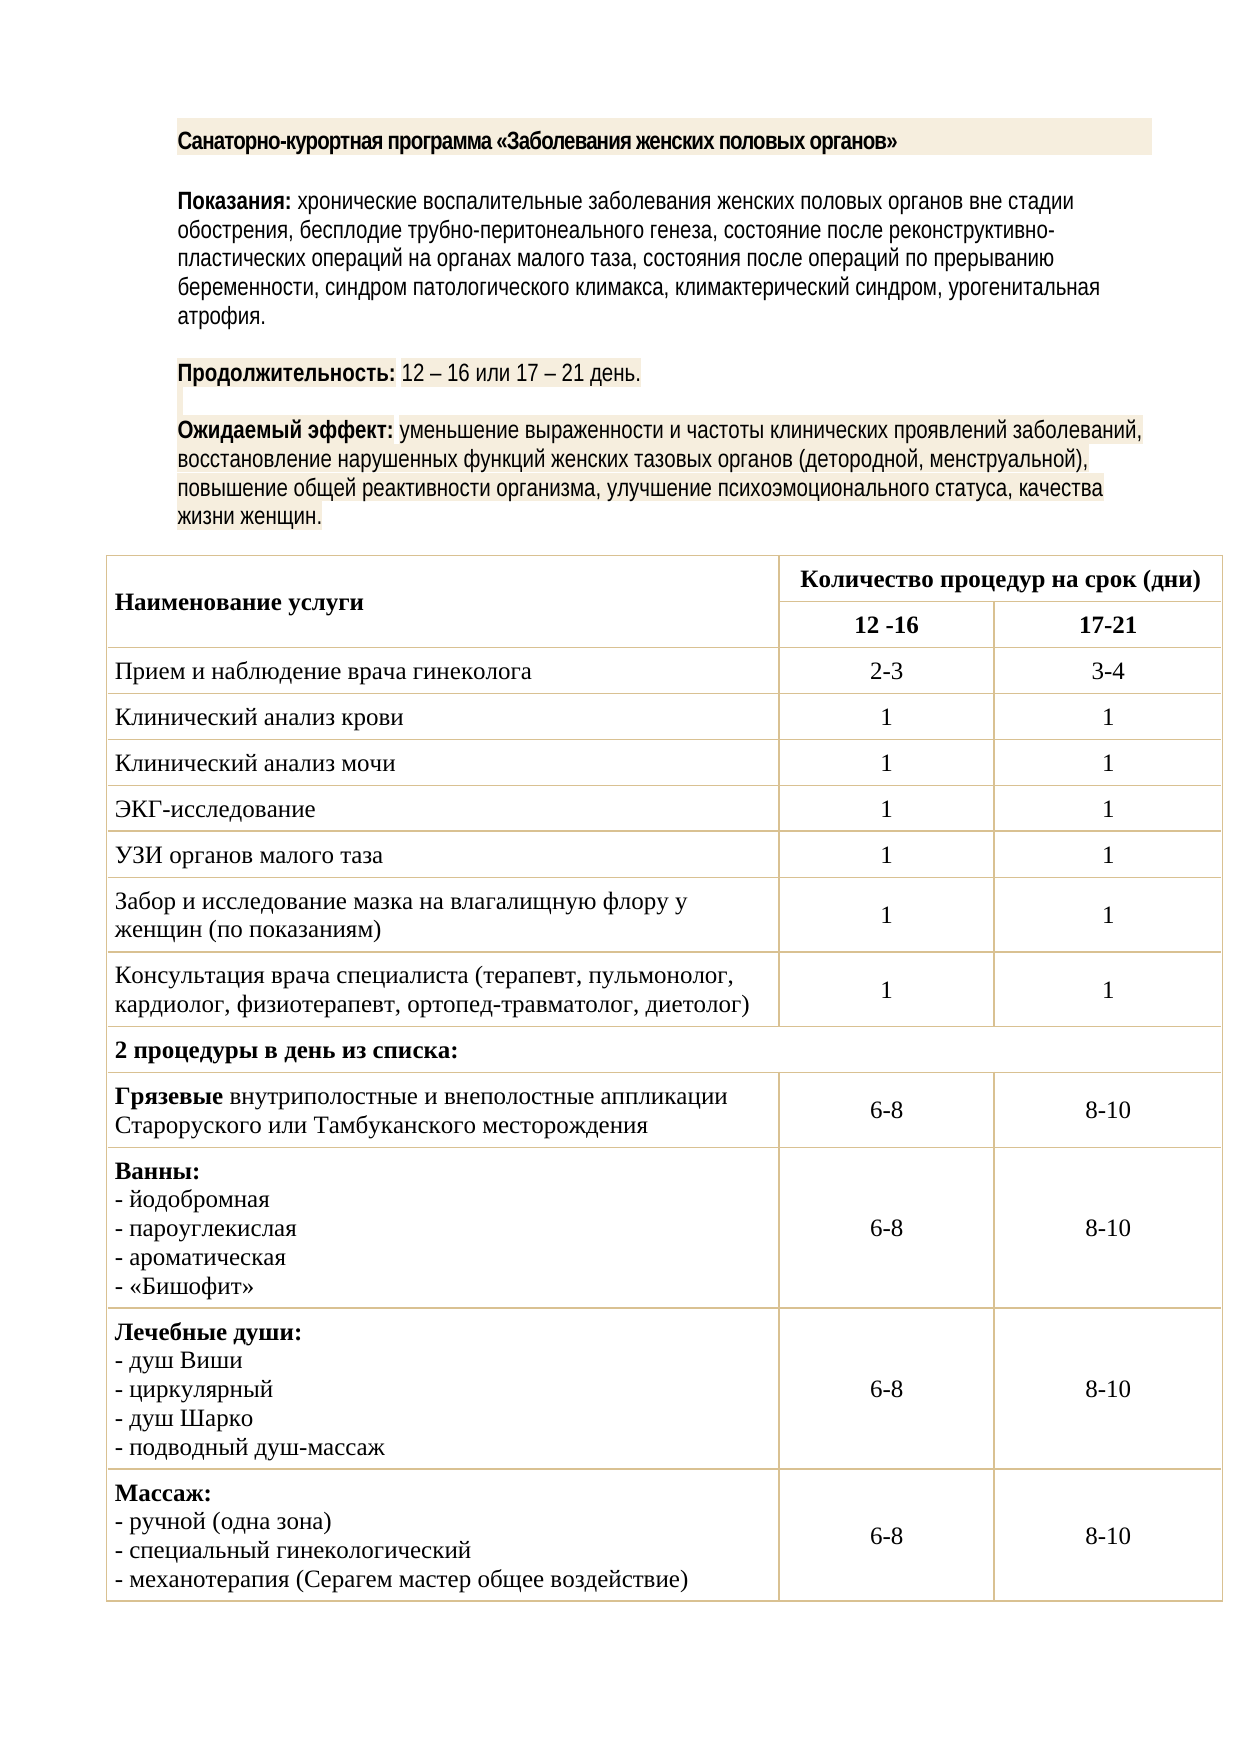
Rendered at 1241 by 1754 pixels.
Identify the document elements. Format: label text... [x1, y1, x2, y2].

table_cell 6-8 [780, 1470, 993, 1600]
table_cell 6-8 [780, 1073, 993, 1146]
table_cell 1 [780, 694, 993, 738]
table_cell 3-4 [995, 647, 1222, 693]
table_header Количество процедур на срок (дни) [780, 556, 1222, 601]
table_cell Массаж: - ручной (одна зона) - специальный гинекологический - механотерапия (Серагем мастер общее воздействие) [107, 1469, 778, 1600]
table_cell 1 [780, 786, 993, 830]
text Ожидаемый эффект: уменьшение выраженности и частоты клинических проявлений заболеваний, восстановление нарушенных функций женских тазовых органов (детородной, менструальной), повышение общей реактивности организма, улучшение психоэмоционального статуса, качества жизни женщин. [177, 415, 1152, 530]
table_cell 1 [780, 832, 993, 876]
table_cell УЗИ органов малого таза [107, 831, 778, 876]
table_cell 6-8 [780, 1309, 993, 1468]
table_header Наименование услуги [107, 556, 778, 647]
table_cell 1 [780, 740, 993, 784]
table_cell 1 [995, 739, 1222, 784]
table_cell Клинический анализ мочи [107, 740, 778, 784]
table_cell 1 [995, 785, 1222, 830]
table_cell 12 -16 [780, 602, 993, 647]
table_cell Клинический анализ крови [107, 694, 778, 738]
table_cell Консультация врача специалиста (терапевт, пульмонолог, кардиолог, физиотерапевт, ортопед-травматолог, диетолог) [107, 952, 778, 1026]
table_cell 1 [780, 953, 993, 1026]
table_cell Ванны: - йодобромная - пароуглекислая - ароматическая - «Бишофит» [107, 1148, 778, 1307]
table_cell Грязевые внутриполостные и внеполостные аппликации Староруского или Тамбуканского месторождения [107, 1073, 778, 1146]
table_cell 1 [995, 693, 1222, 738]
table_cell Лечебные души: - душ Виши - циркулярный - душ Шарко - подводный душ-массаж [107, 1308, 778, 1468]
text Продолжительность: 12 – 16 или 17 – 21 день. [177, 329, 1152, 387]
table_cell Прием и наблюдение врача гинеколога [107, 648, 778, 693]
table_cell 2 процедуры в день из списка: [107, 1026, 1222, 1072]
table_cell 8-10 [995, 1072, 1222, 1146]
table_cell 8-10 [995, 1146, 1222, 1307]
table_cell 1 [995, 951, 1222, 1026]
table_cell 1 [780, 878, 993, 951]
table_cell 6-8 [780, 1148, 993, 1307]
table_cell ЭКГ-исследование [107, 786, 778, 830]
text Показания: хронические воспалительные заболевания женских половых органов вне стадии обострения, бесплодие трубно-перитонеального генеза, состояние после реконструктивно-пластических операций на органах малого таза, состояния после операций по прерыванию беременности, синдром патологического климакса, климактерический синдром, урогенитальная атрофия. [177, 186, 1152, 329]
table_cell Забор и исследование мазка на влагалищную флору у женщин (по показаниям) [107, 878, 778, 951]
table_cell 1 [995, 830, 1222, 876]
text Санаторно-курортная программа «Заболевания женских половых органов» [177, 118, 1152, 155]
table_cell 8-10 [995, 1307, 1222, 1468]
table_cell 2-3 [780, 648, 993, 693]
table_cell 8-10 [995, 1468, 1222, 1600]
table_cell 17-21 [995, 601, 1222, 647]
table_cell 1 [995, 876, 1222, 951]
